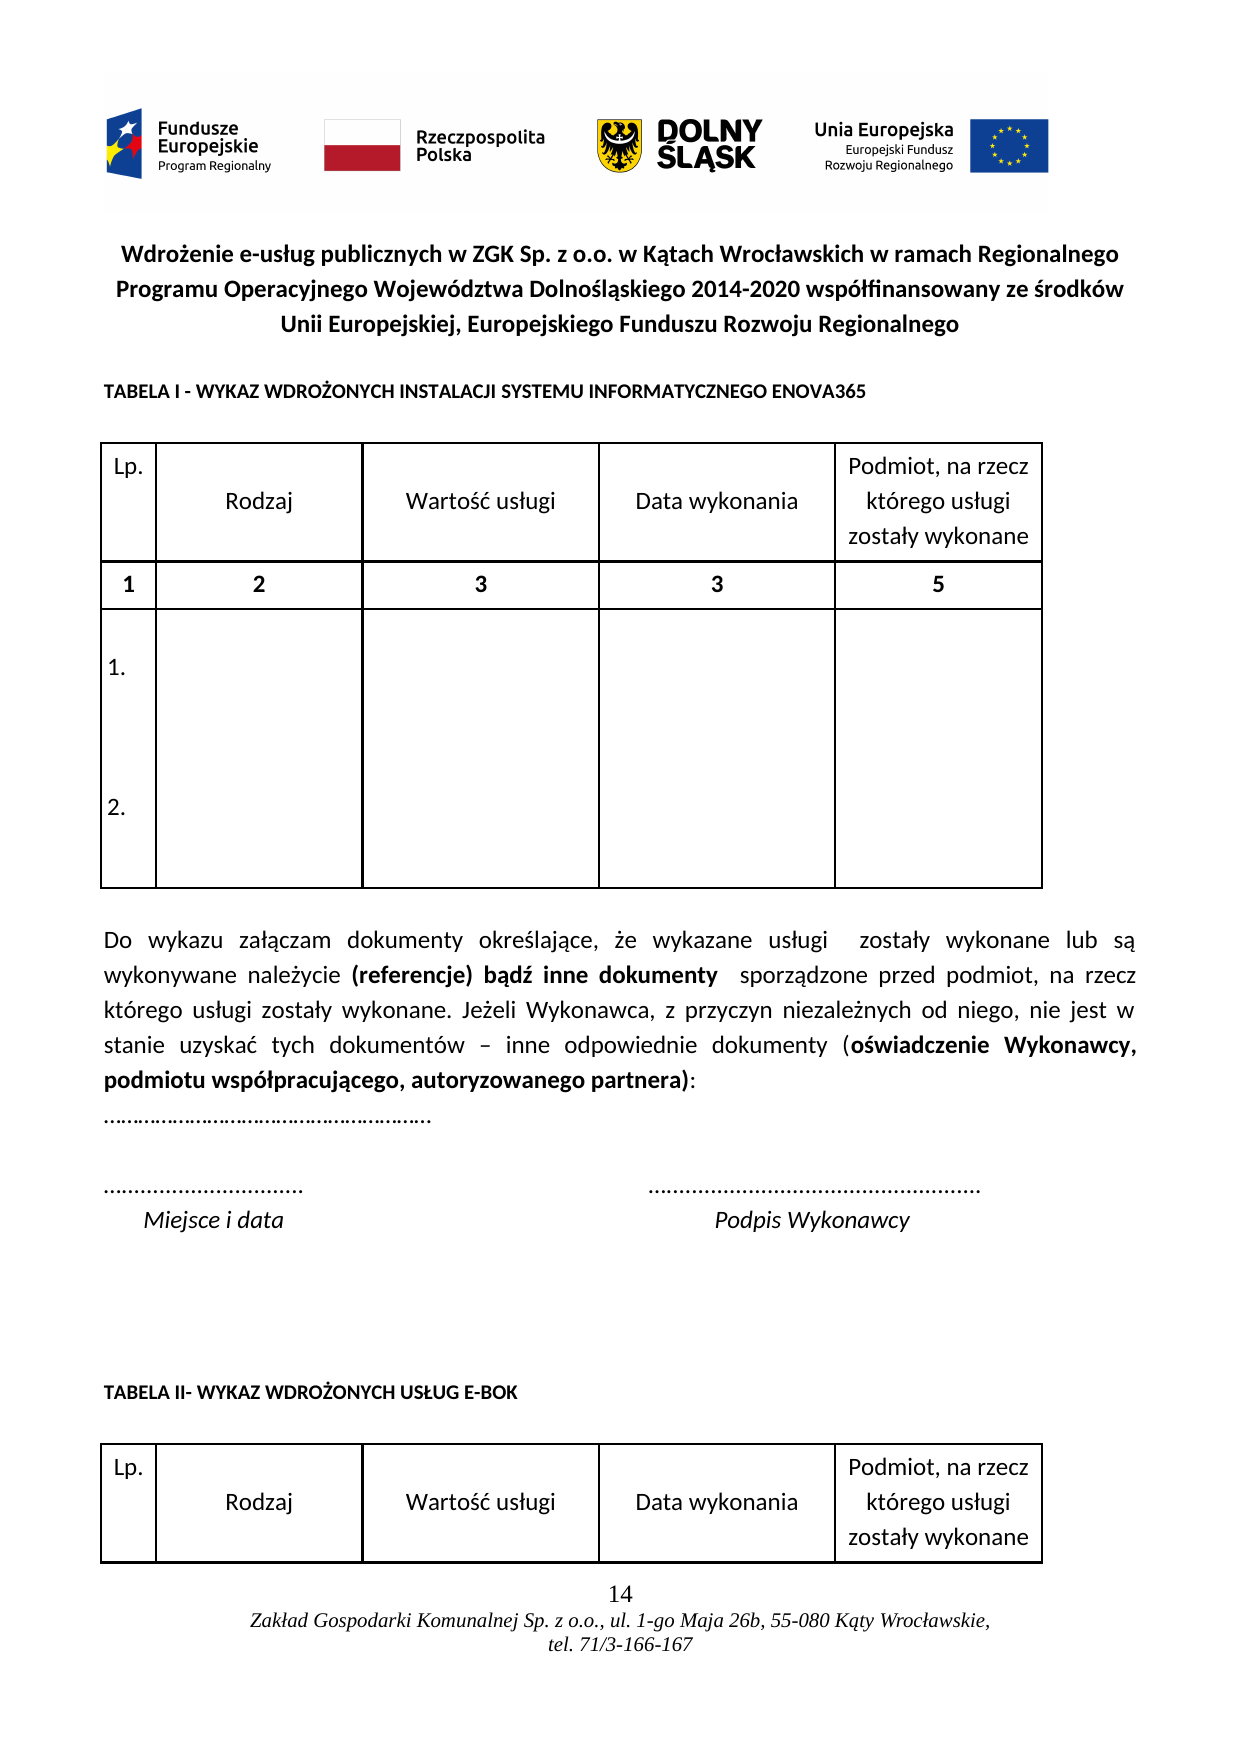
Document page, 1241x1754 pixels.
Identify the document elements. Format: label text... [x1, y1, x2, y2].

table_cell 5 [836, 563, 1041, 608]
table_header Data wykonania [600, 444, 834, 560]
table_cell [836, 610, 1041, 887]
text TABELA I - WYKAZ WDROŻONYCH INSTALACJI SYSTEMU INFORMATYCZNEGO ENOVA365 [103, 378, 1137, 403]
table_header Data wykonania [600, 1445, 834, 1561]
table_header Podmiot, na rzecz którego usługi zostały wykonane [836, 1445, 1041, 1561]
table_cell 3 [600, 563, 834, 608]
picture [103, 73, 1049, 214]
text Wdrożenie e-usług publicznych w ZGK Sp. z o.o. w Kątach Wrocławskich w ramach Regionalnego Programu Operacyjnego Województwa Dolnośląskiego 2014-2020 współfinansowany ze środków Unii Europejskiej, Europejskiego Funduszu Rozwoju Regionalnego [103, 238, 1137, 338]
text …............................. ….................................................. [103, 1169, 1137, 1199]
table_cell 2 [157, 563, 361, 608]
text TABELA II- WYKAZ WDROŻONYCH USŁUG E-BOK [103, 1379, 1137, 1404]
table_cell 1. 2. [102, 610, 155, 887]
table_cell 1 [102, 563, 155, 608]
table_header Lp. [102, 1445, 155, 1561]
table_header Rodzaj [157, 1445, 361, 1561]
text ………………………………………………… [103, 1099, 1137, 1129]
table_cell [364, 610, 598, 887]
table_header Wartość usługi [364, 444, 598, 560]
table_header Podmiot, na rzecz którego usługi zostały wykonane [836, 444, 1041, 560]
text Do wykazu załączam dokumenty określające, że wykazane usługi zostały wykonane lub są wykonywane należycie (referencje) bądź inne dokumenty sporządzone przed podmiot, na rzecz którego usługi zostały wykonane. Jeżeli Wykonawca, z przyczyn niezależnych od niego, nie jest w stanie uzyskać tych dokumentów – inne odpowiednie dokumenty (oświadczenie Wykonawcy, podmiotu współpracującego, autoryzowanego partnera): [103, 924, 1137, 1094]
table_header Rodzaj [157, 444, 361, 560]
table_cell [157, 610, 361, 887]
table_header Wartość usługi [364, 1445, 598, 1561]
table_cell 3 [364, 563, 598, 608]
text Miejsce i data Podpis Wykonawcy [103, 1204, 1137, 1234]
table_header Lp. [102, 444, 155, 560]
table_cell [600, 610, 834, 887]
